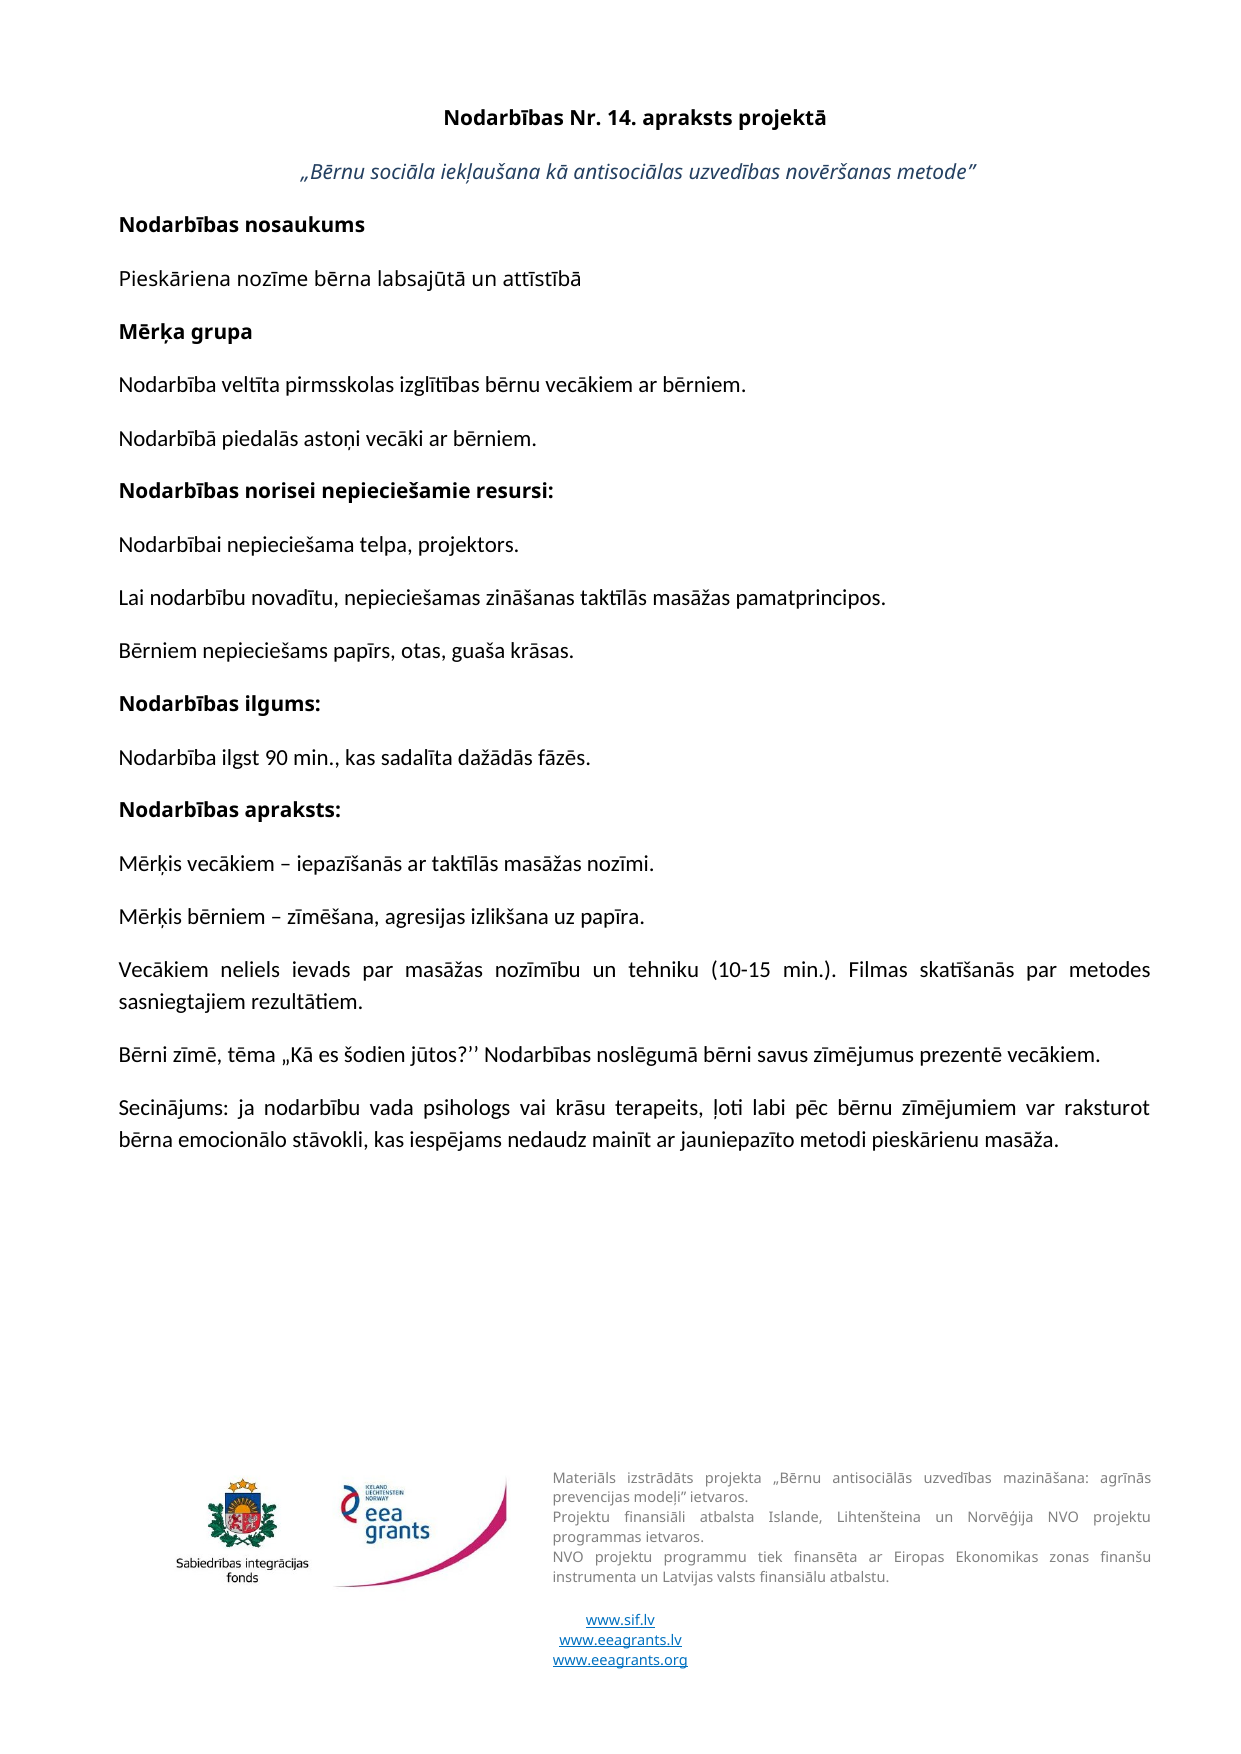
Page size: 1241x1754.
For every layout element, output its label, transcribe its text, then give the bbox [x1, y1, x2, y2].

text Nodarbības Nr. 14. apraksts projektā [118, 103, 1152, 132]
text Pieskāriena nozīme bērna labsajūtā un attīstībā [118, 264, 1152, 292]
text Secinājums: ja nodarbību vada psihologs vai krāsu terapeits, ļoti labi pēc bērnu zīmējumiem var raksturot bērna emocionālo stāvokli, kas iespējams nedaudz mainīt ar jauniepazīto metodi pieskārienu masāža. [118, 1093, 1152, 1153]
text Bērniem nepieciešams papīrs, otas, guaša krāsas. [118, 636, 1152, 664]
text Nodarbības nosaukums [118, 210, 1152, 239]
text Bērni zīmē, tēma „Kā es šodien jūtos?’’ Nodarbības noslēgumā bērni savus zīmējumus prezentē vecākiem. [118, 1040, 1152, 1068]
text Nodarbība veltīta pirmsskolas izglītības bērnu vecākiem ar bērniem. [118, 371, 1152, 399]
text Mērķis bērniem – zīmēšana, agresijas izlikšana uz papīra. [118, 902, 1152, 930]
text Nodarbība ilgst 90 min., kas sadalīta dažādās fāzēs. [118, 743, 1152, 771]
text Lai nodarbību novadītu, nepieciešamas zināšanas taktīlās masāžas pamatprincipos. [118, 583, 1152, 611]
text Nodarbībā piedalās astoņi vecāki ar bērniem. [118, 424, 1152, 452]
picture [145, 1444, 535, 1614]
text Mērķa grupa [118, 317, 1152, 346]
text Mērķis vecākiem – iepazīšanās ar taktīlās masāžas nozīmi. [118, 849, 1152, 877]
text Nodarbībai nepieciešama telpa, projektors. [118, 530, 1152, 558]
text Vecākiem neliels ievads par masāžas nozīmību un tehniku (10-15 min.). Filmas skatīšanās par metodes sasniegtajiem rezultātiem. [118, 955, 1152, 1015]
text Nodarbības apraksts: [118, 796, 1152, 824]
text Nodarbības norisei nepieciešamie resursi: [118, 477, 1152, 505]
text Nodarbības ilgums: [118, 689, 1152, 718]
text „Bērnu sociāla iekļaušana kā antisociālas uzvedības novēršanas metode” [118, 157, 1152, 185]
